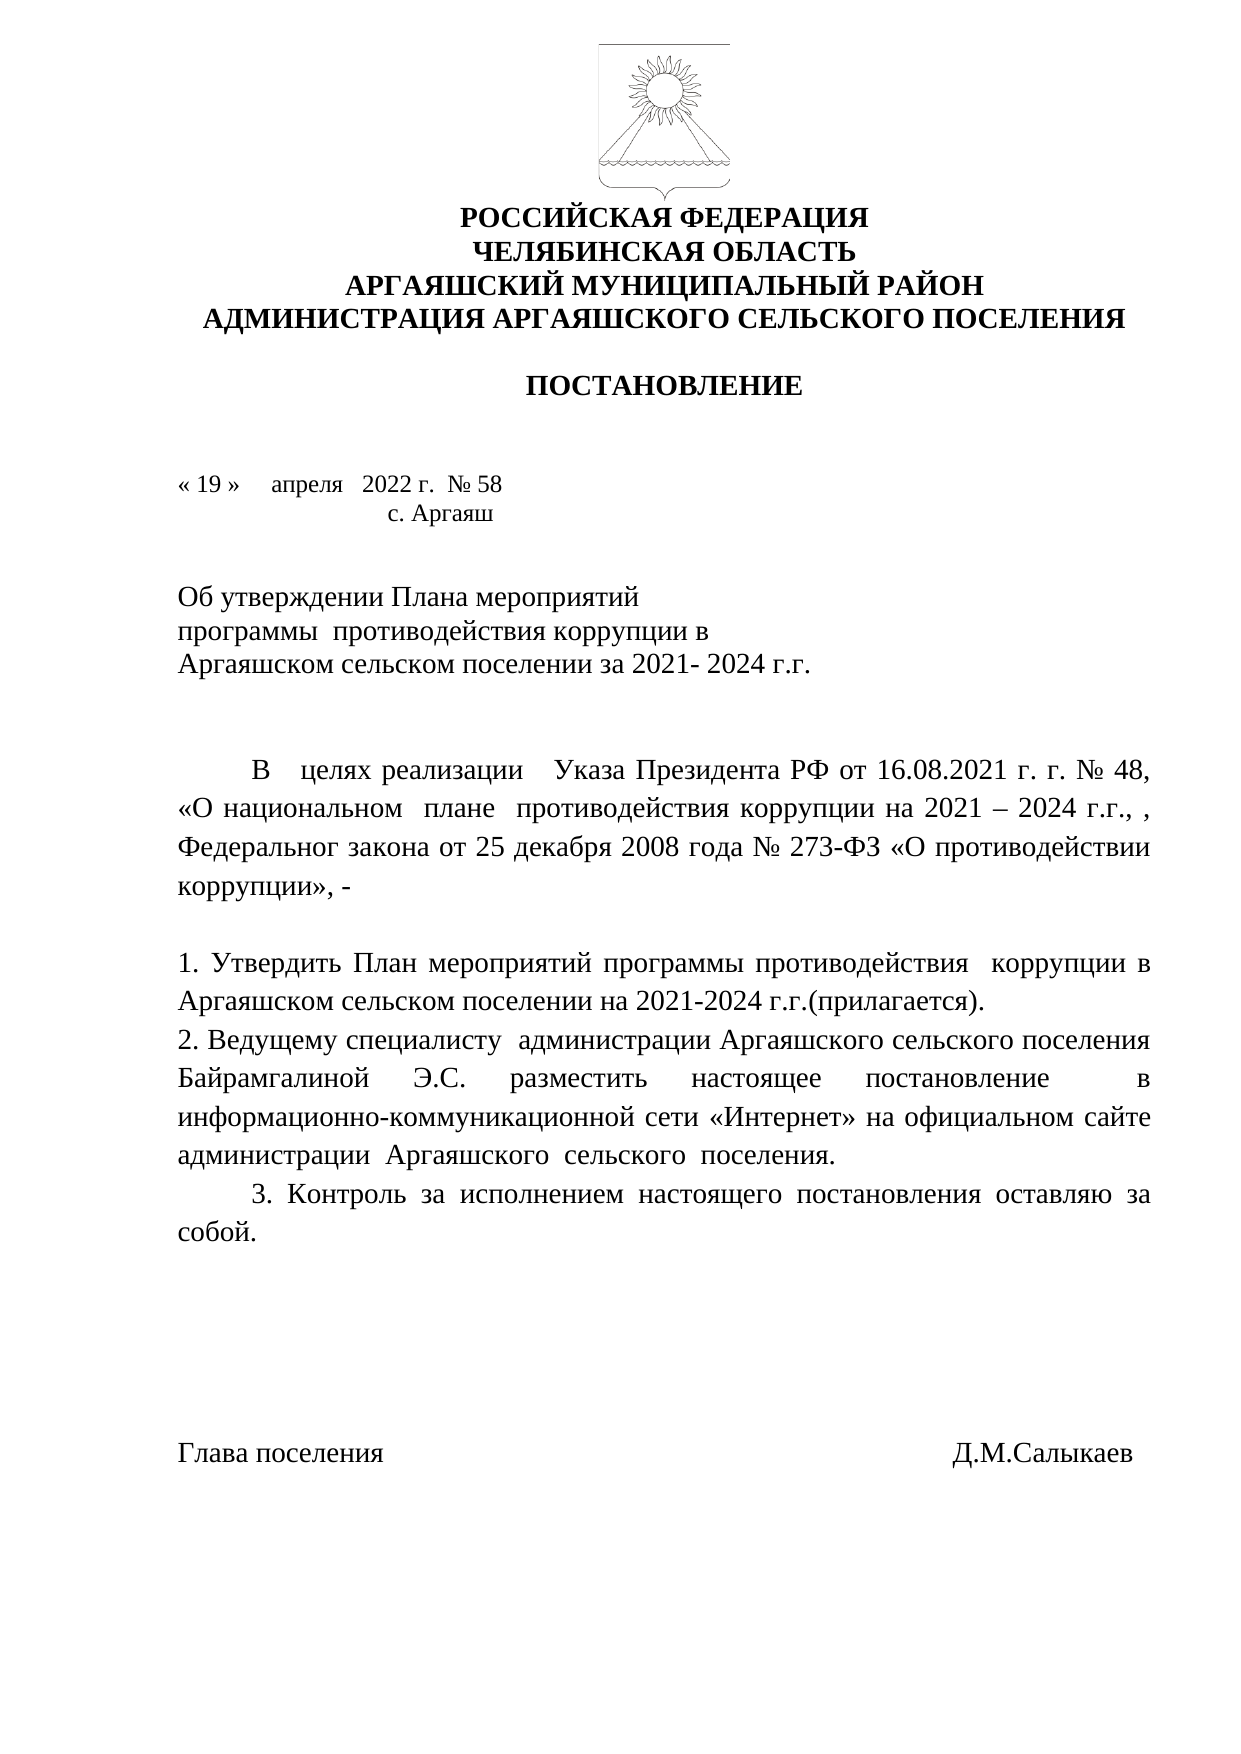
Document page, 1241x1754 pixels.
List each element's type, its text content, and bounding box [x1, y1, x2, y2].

text ЧЕЛЯБИНСКАЯ ОБЛАСТЬ [177, 234, 1152, 268]
text РОССИЙСКАЯ ФЕДЕРАЦИЯ [177, 201, 1152, 234]
text Глава поселения Д.М.Салыкаев [177, 1435, 1152, 1468]
text « 19 » апреля 2022 г. № 58 [177, 469, 1152, 498]
text 2. Ведущему специалисту администрации Аргаяшского сельского поселения Байрамгалиной Э.С. разместить настоящее постановление в информационно-коммуникационной сети «Интернет» на официальном сайте администрации Аргаяшского сельского поселения. [177, 1022, 1152, 1171]
title Об утверждении Плана мероприятий [177, 579, 1152, 613]
title Аргаяшском сельском поселении за 2021- 2024 г.г. [177, 646, 1152, 680]
title программы противодействия коррупции в [177, 613, 1152, 646]
text АРГАЯШСКИЙ МУНИЦИПАЛЬНЫЙ РАЙОН [177, 268, 1152, 301]
picture [598, 44, 730, 201]
text В целях реализации Указа Президента РФ от 16.08.2021 г. г. № 48, «О национальном плане противодействия коррупции на 2021 – 2024 г.г., , Федеральног закона от 25 декабря 2008 года № 273-ФЗ «О противодействии коррупции», - [177, 752, 1152, 901]
subtitle ПОСТАНОВЛЕНИЕ [177, 368, 1152, 402]
subtitle с. Аргаяш [177, 498, 1152, 526]
text 1. Утвердить План мероприятий программы противодействия коррупции в Аргаяшском сельском поселении на 2021-2024 г.г.(прилагается). [177, 945, 1152, 1017]
text 3. Контроль за исполнением настоящего постановления оставляю за собой. [177, 1176, 1152, 1248]
text АДМИНИСТРАЦИЯ АРГАЯШСКОГО СЕЛЬСКОГО ПОСЕЛЕНИЯ [177, 301, 1152, 335]
